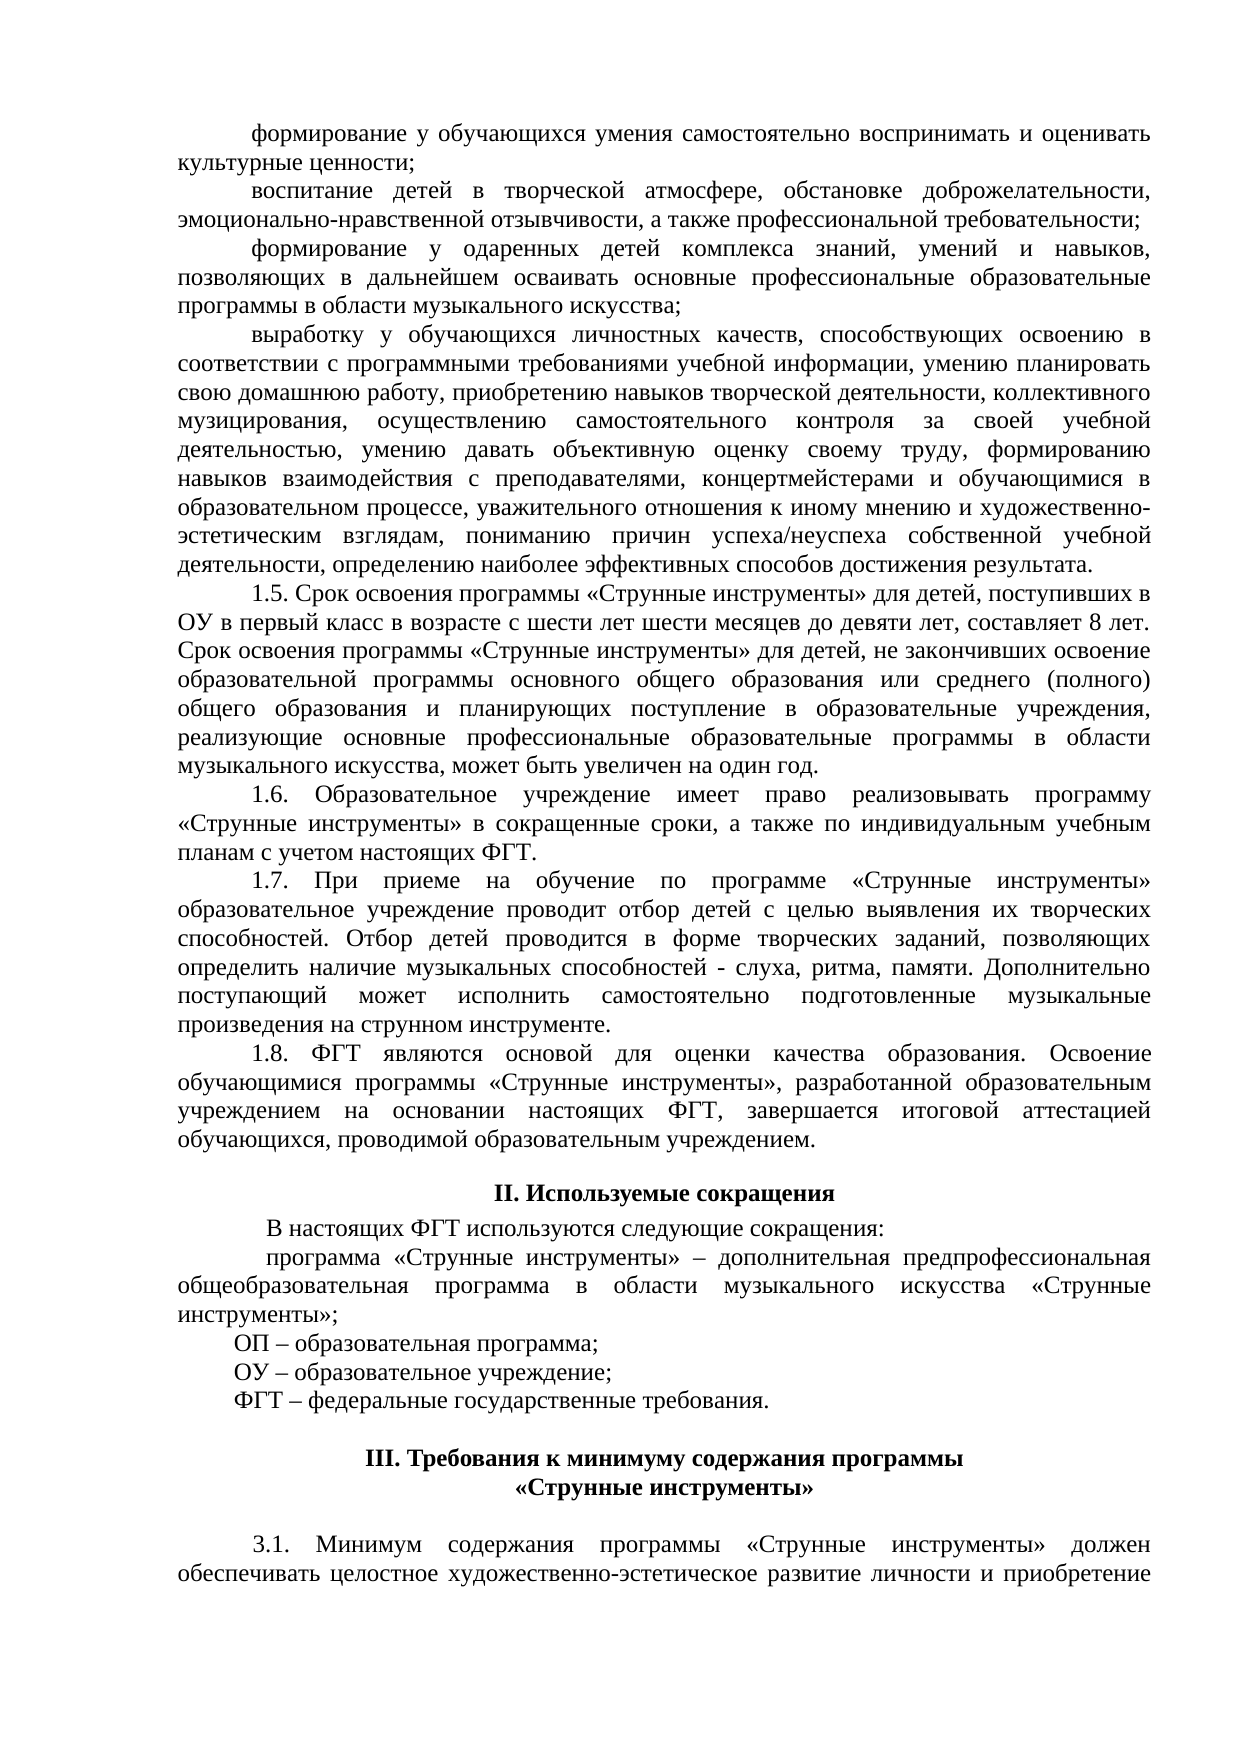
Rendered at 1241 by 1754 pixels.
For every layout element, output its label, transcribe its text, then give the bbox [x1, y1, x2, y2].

text воспитание детей в творческой атмосфере, обстановке доброжелательности, эмоционально-нравственной отзывчивости, а также профессиональной требовательности; [177, 176, 1152, 233]
subtitle «Струнные инструменты» [177, 1472, 1152, 1501]
text ОУ – образовательное учреждение; [177, 1357, 1152, 1386]
text ОП – образовательная программа; [177, 1328, 1152, 1357]
text 1.5. Срок освоения программы «Струнные инструменты» для детей, поступивших в ОУ в первый класс в возрасте с шести лет шести месяцев до девяти лет, составляет 8 лет. Срок освоения программы «Струнные инструменты» для детей, не закончивших освоение образовательной программы основного общего образования или среднего (полного) общего образования и планирующих поступление в образовательные учреждения, реализующие основные профессиональные образовательные программы в области музыкального искусства, может быть увеличен на один год. [177, 578, 1152, 779]
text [177, 1529, 1152, 1587]
text ФГТ – федеральные государственные требования. [177, 1386, 1152, 1414]
subtitle III. Требования к минимуму содержания программы [177, 1443, 1152, 1472]
text В настоящих ФГТ используются следующие сокращения: [177, 1213, 1152, 1242]
text 1.8. ФГТ являются основой для оценки качества образования. Освоение обучающимися программы «Струнные инструменты», разработанной образовательным учреждением на основании настоящих ФГТ, завершается итоговой аттестацией обучающихся, проводимой образовательным учреждением. [177, 1038, 1152, 1153]
text формирование у обучающихся умения самостоятельно воспринимать и оценивать культурные ценности; [177, 118, 1152, 176]
subtitle II. Используемые сокращения [177, 1178, 1152, 1207]
text 1.7. При приеме на обучение по программе «Струнные инструменты» образовательное учреждение проводит отбор детей с целью выявления их творческих способностей. Отбор детей проводится в форме творческих заданий, позволяющих определить наличие музыкальных способностей - слуха, ритма, памяти. Дополнительно поступающий может исполнить самостоятельно подготовленные музыкальные произведения на струнном инструменте. [177, 866, 1152, 1038]
text программа «Струнные инструменты» – дополнительная предпрофессиональная общеобразовательная программа в области музыкального искусства «Струнные инструменты»; [177, 1242, 1152, 1328]
text 1.6. Образовательное учреждение имеет право реализовывать программу «Струнные инструменты» в сокращенные сроки, а также по индивидуальным учебным планам с учетом настоящих ФГТ. [177, 779, 1152, 866]
text выработку у обучающихся личностных качеств, способствующих освоению в соответствии с программными требованиями учебной информации, умению планировать свою домашнюю работу, приобретению навыков творческой деятельности, коллективного музицирования, осуществлению самостоятельного контроля за своей учебной деятельностью, умению давать объективную оценку своему труду, формированию навыков взаимодействия с преподавателями, концертмейстерами и обучающимися в образовательном процессе, уважительного отношения к иному мнению и художественно-эстетическим взглядам, пониманию причин успеха/неуспеха собственной учебной деятельности, определению наиболее эффективных способов достижения результата. [177, 319, 1152, 578]
text формирование у одаренных детей комплекса знаний, умений и навыков, позволяющих в дальнейшем осваивать основные профессиональные образовательные программы в области музыкального искусства; [177, 233, 1152, 319]
